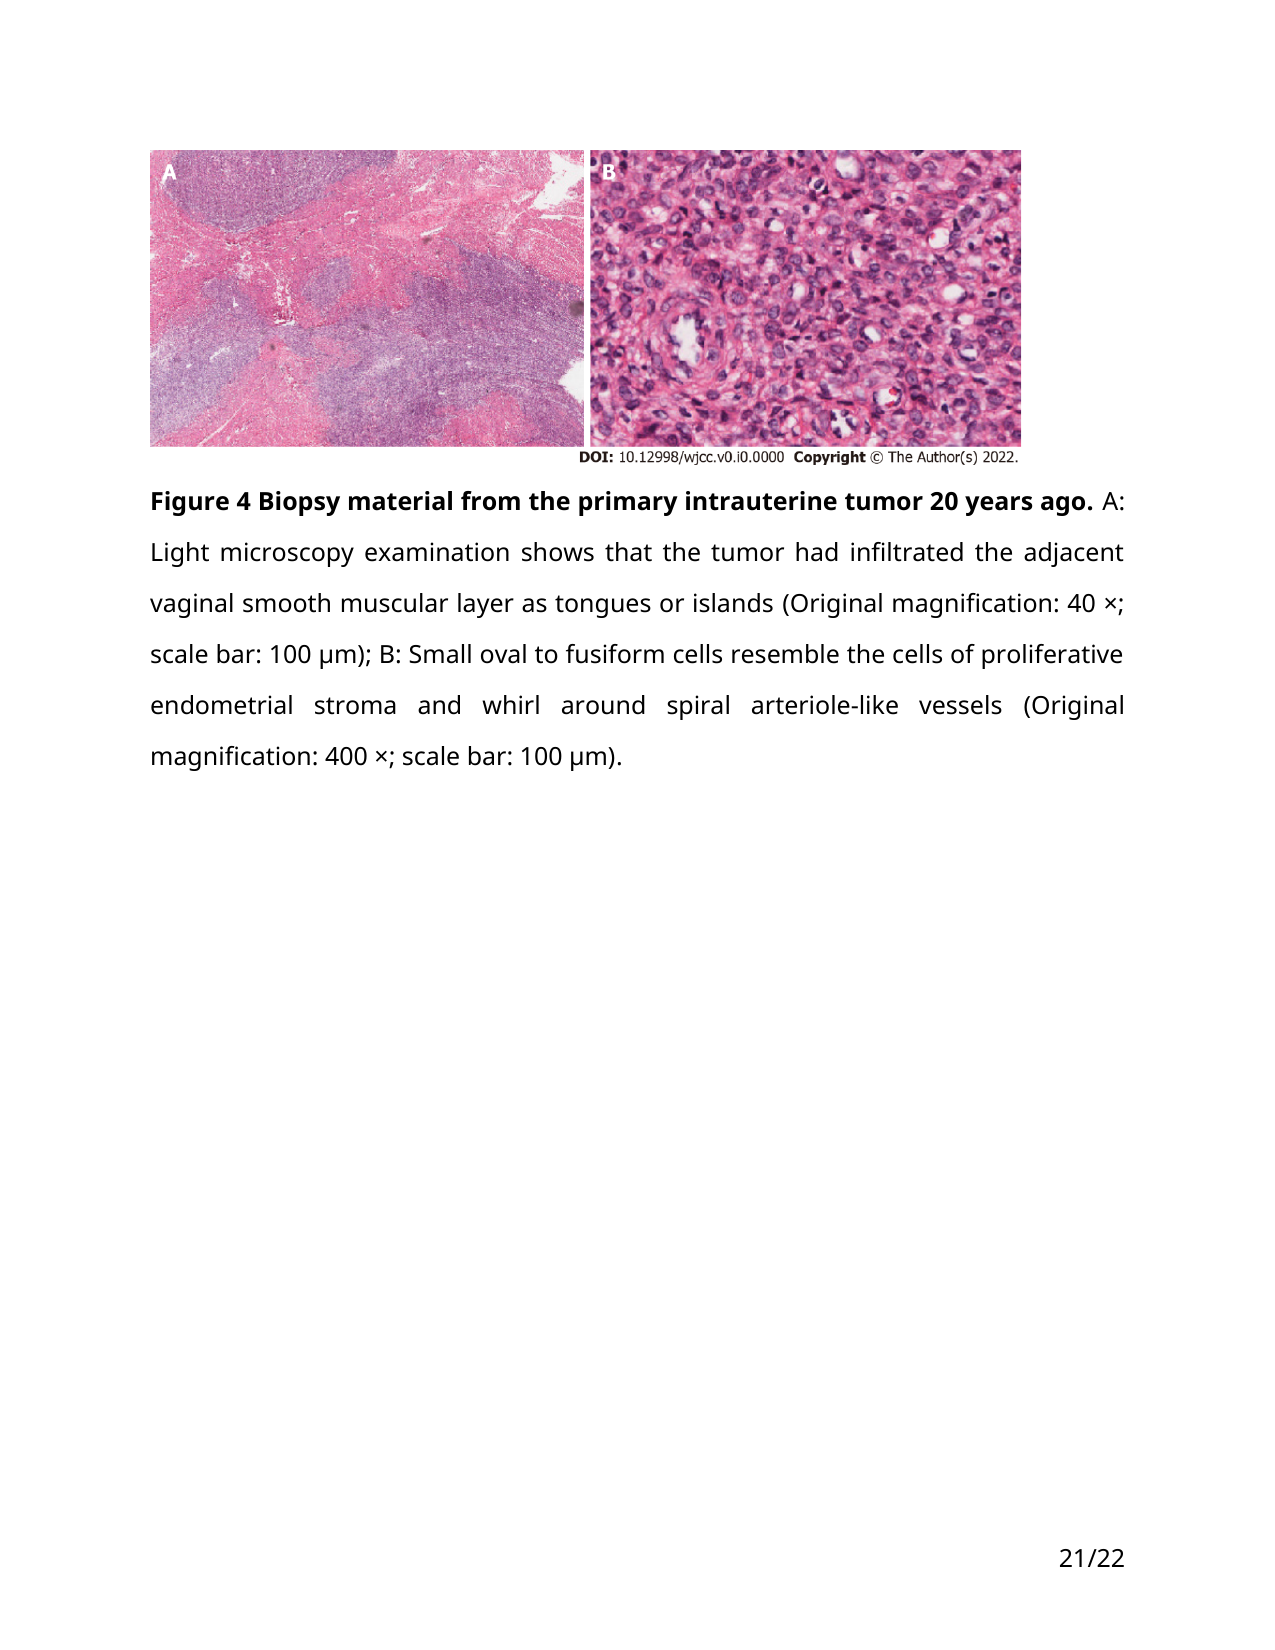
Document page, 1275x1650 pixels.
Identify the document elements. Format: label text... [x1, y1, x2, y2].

text Figure 4 Biopsy material from the primary intrauterine tumor 20 years ago. A: Light microscopy examination shows that the tumor had infiltrated the adjacent vaginal smooth muscular layer as tongues or islands (Original magnification: 40 ×; scale bar: 100 μm); B: Small oval to fusiform cells resemble the cells of proliferative endometrial stroma and whirl around spiral arteriole-like vessels (Original magnification: 400 ×; scale bar: 100 μm). [150, 483, 1125, 772]
picture [150, 150, 1022, 469]
